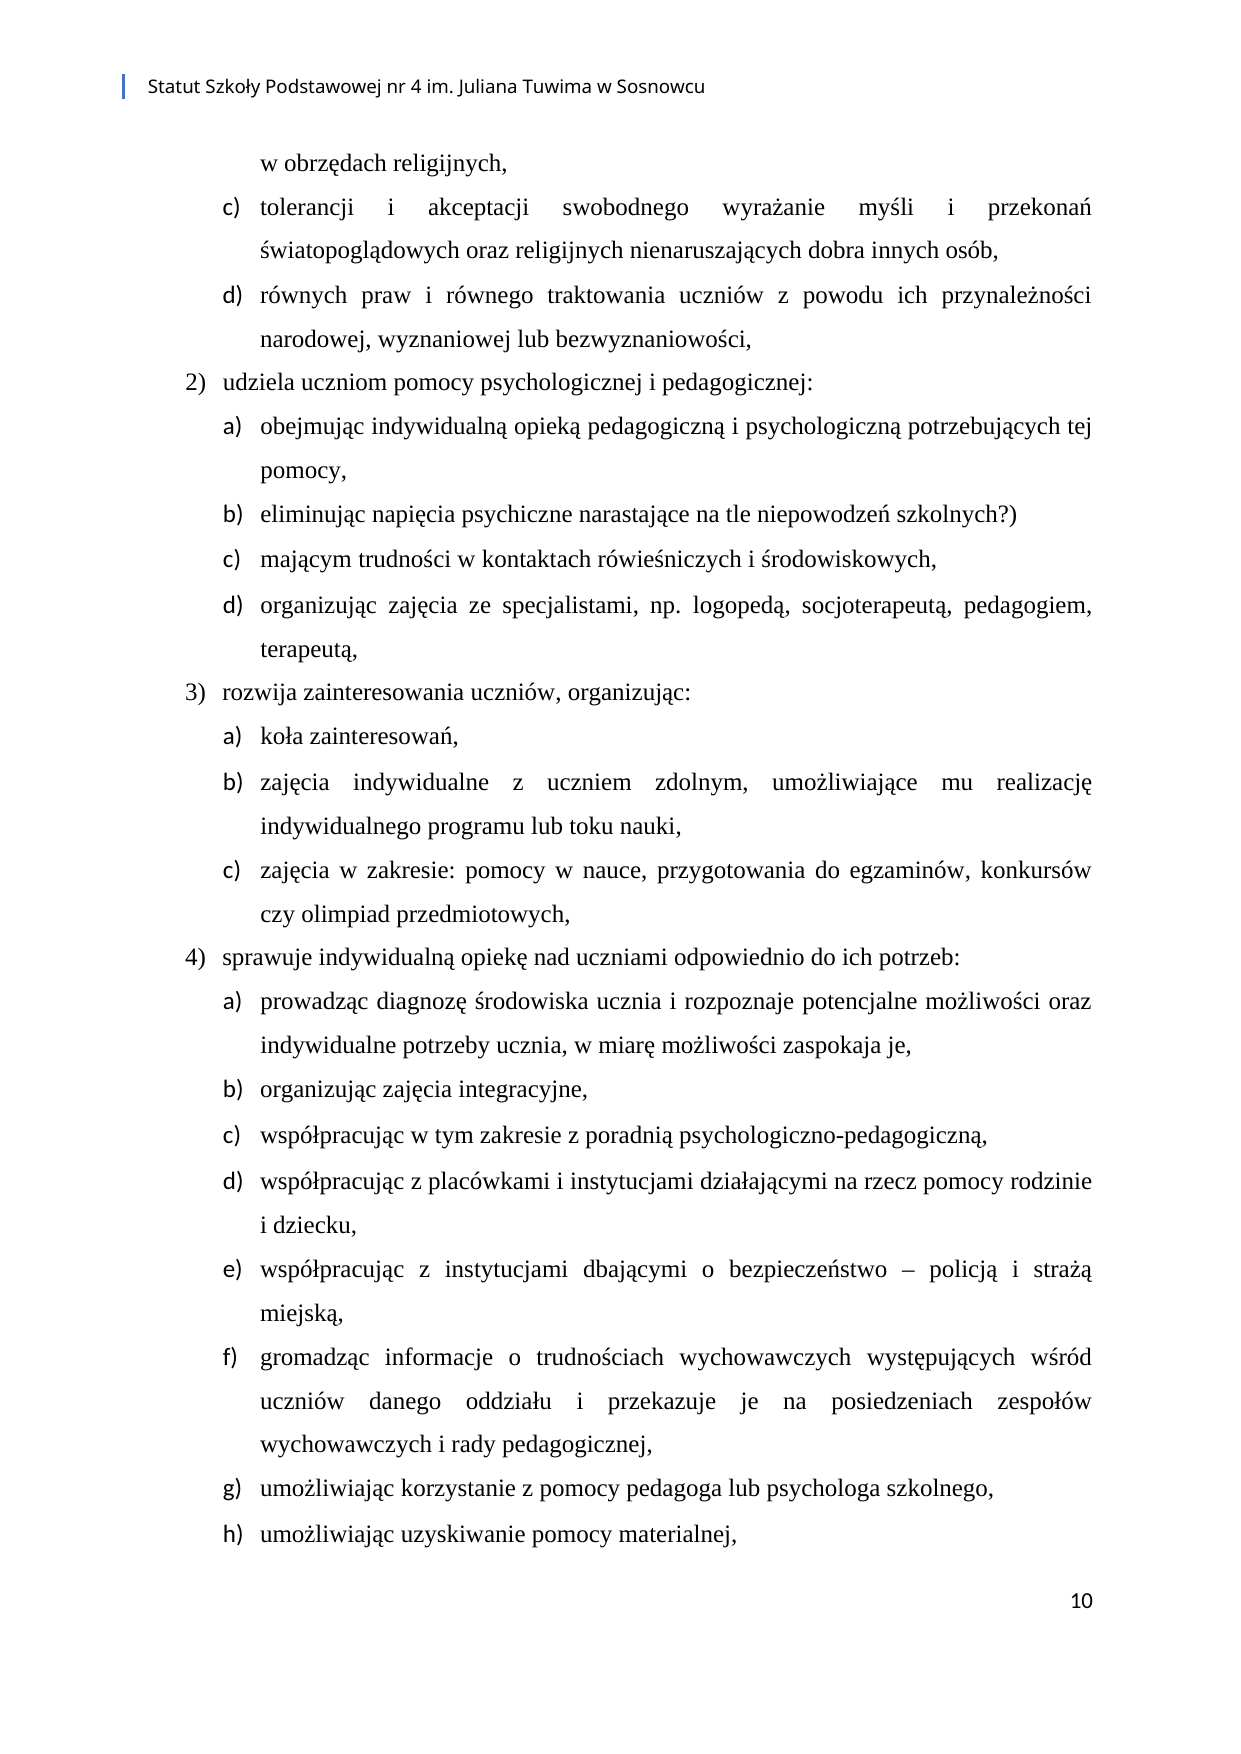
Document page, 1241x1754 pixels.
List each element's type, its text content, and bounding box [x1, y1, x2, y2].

list współpracując z instytucjami dbającymi o bezpieczeństwo – policją i strażą miejską, [223, 1253, 1093, 1327]
list tolerancji i akceptacji swobodnego wyrażanie myśli i przekonań światopoglądowych oraz religijnych nienaruszających dobra innych osób, [222, 191, 1093, 264]
list udziela uczniom pomocy psychologicznej i pedagogicznej: [185, 367, 1093, 396]
list gromadząc informacje o trudnościach wychowawczych występujących wśród uczniów danego oddziału i przekazuje je na posiedzeniach zespołów wychowawczych i rady pedagogicznej, [223, 1341, 1093, 1458]
list eliminując napięcia psychiczne narastające na tle niepowodzeń szkolnych?) [223, 498, 1093, 528]
list prowadząc diagnozę środowiska ucznia i rozpoznaje potencjalne możliwości oraz indywidualne potrzeby ucznia, w miarę możliwości zaspokaja je, [223, 985, 1093, 1059]
list koła zainteresowań, [223, 721, 1093, 751]
list współpracując w tym zakresie z poradnią psychologiczno-pedagogiczną, [223, 1119, 1093, 1150]
list sprawuje indywidualną opiekę nad uczniami odpowiednio do ich potrzeb: [185, 942, 1093, 971]
list zajęcia w zakresie: pomocy w nauce, przygotowania do egzaminów, konkursów czy olimpiad przedmiotowych, [223, 854, 1093, 928]
list umożliwiając uzyskiwanie pomocy materialnej, [223, 1518, 1093, 1548]
list współpracując z placówkami i instytucjami działającymi na rzecz pomocy rodzinie i dziecku, [223, 1165, 1093, 1238]
list zajęcia indywidualne z uczniem zdolnym, umożliwiające mu realizację indywidualnego programu lub toku nauki, [223, 766, 1093, 840]
list równych praw i równego traktowania uczniów z powodu ich przynależności narodowej, wyznaniowej lub bezwyznaniowości, [222, 279, 1093, 352]
list organizując zajęcia integracyjne, [223, 1073, 1093, 1104]
list rozwija zainteresowania uczniów, organizując: [185, 677, 1093, 706]
list umożliwiając korzystanie z pomocy pedagoga lub psychologa szkolnego, [223, 1472, 1093, 1503]
list obejmując indywidualną opieką pedagogiczną i psychologiczną potrzebujących tej pomocy, [223, 410, 1093, 483]
list mającym trudności w kontaktach rówieśniczych i środowiskowych, [223, 544, 1093, 574]
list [222, 148, 1093, 176]
list organizując zajęcia ze specjalistami, np. logopedą, socjoterapeutą, pedagogiem, terapeutą, [223, 589, 1093, 663]
